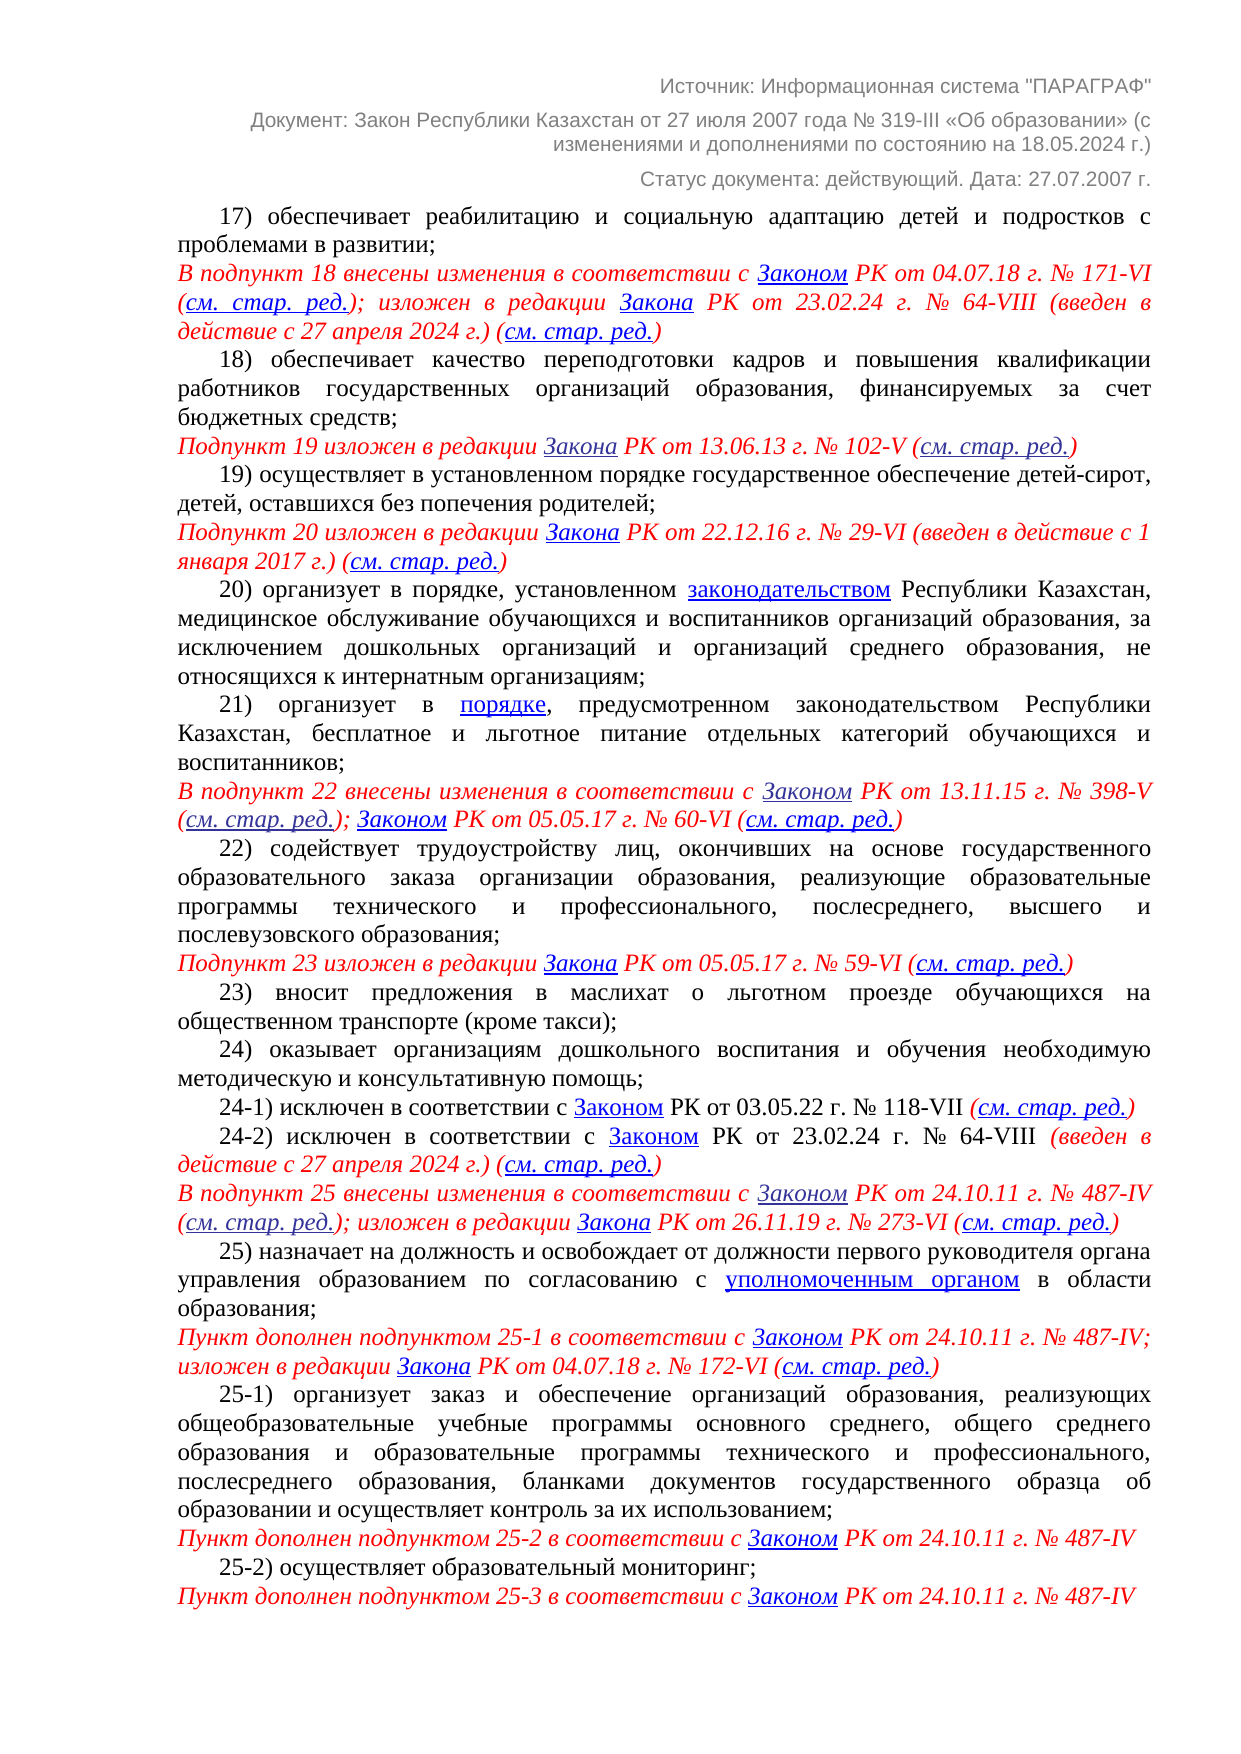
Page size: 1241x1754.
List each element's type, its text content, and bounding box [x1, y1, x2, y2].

text 17) обеспечивает реабилитацию и социальную адаптацию детей и подростков с проблемами в развитии; [177, 201, 1152, 258]
text 25) назначает на должность и освобождает от должности первого руководителя органа управления образованием по согласованию с уполномоченным органом в области образования; [177, 1236, 1152, 1322]
text 24-2) исключен в соответствии с Законом РК от 23.02.24 г. № 64-VIII (введен в действие с 27 апреля 2024 г.) (см. стар. ред.) [177, 1121, 1152, 1178]
text 23) вносит предложения в маслихат о льготном проезде обучающихся на общественном транспорте (кроме такси); [177, 977, 1152, 1034]
text Пункт дополнен подпунктом 25-1 в соответствии с 3аконом РК от 24.10.11 г. № 487-IV; изложен в редакции Закона РК от 04.07.18 г. № 172-VI (см. стар. ред.) [177, 1322, 1152, 1379]
text Пункт дополнен подпунктом 25-3 в соответствии с 3аконом РК от 24.10.11 г. № 487-IV [177, 1581, 1152, 1609]
text В подпункт 18 внесены изменения в соответствии с Законом РК от 04.07.18 г. № 171-VI (см. стар. ред.); изложен в редакции Закона РК от 23.02.24 г. № 64-VIII (введен в действие с 27 апреля 2024 г.) (см. стар. ред.) [177, 258, 1152, 344]
text 22) содействует трудоустройству лиц, окончивших на основе государственного образовательного заказа организации образования, реализующие образовательные программы технического и профессионального, послесреднего, высшего и послевузовского образования; [177, 833, 1152, 948]
text 20) организует в порядке, установленном законодательством Республики Казахстан, медицинское обслуживание обучающихся и воспитанников организаций образования, за исключением дошкольных организаций и организаций среднего образования, не относящихся к интернатным организациям; [177, 574, 1152, 689]
text Подпункт 20 изложен в редакции Закона РК от 22.12.16 г. № 29-VI (введен в действие с 1 января 2017 г.) (см. стар. ред.) [177, 517, 1152, 574]
text В подпункт 22 внесены изменения в соответствии с Законом РК от 13.11.15 г. № 398-V (см. стар. ред.); Законом РК от 05.05.17 г. № 60-VI (см. стар. ред.) [177, 776, 1152, 833]
text Пункт дополнен подпунктом 25-2 в соответствии с 3аконом РК от 24.10.11 г. № 487-IV [177, 1523, 1152, 1552]
text 24-1) исключен в соответствии с Законом РК от 03.05.22 г. № 118-VII (см. стар. ред.) [177, 1092, 1152, 1121]
text Подпункт 23 изложен в редакции Закона РК от 05.05.17 г. № 59-VI (см. стар. ред.) [177, 948, 1152, 977]
text 24) оказывает организациям дошкольного воспитания и обучения необходимую методическую и консультативную помощь; [177, 1034, 1152, 1092]
text 25-2) осуществляет образовательный мониторинг; [177, 1552, 1152, 1581]
text 25-1) организует заказ и обеспечение организаций образования, реализующих общеобразовательные учебные программы основного среднего, общего среднего образования и образовательные программы технического и профессионального, послесреднего образования, бланками документов государственного образца об образовании и осуществляет контроль за их использованием; [177, 1379, 1152, 1523]
text Подпункт 19 изложен в редакции Закона РК от 13.06.13 г. № 102-V (см. стар. ред.) [177, 431, 1152, 459]
text В подпункт 25 внесены изменения в соответствии с 3аконом РК от 24.10.11 г. № 487-IV (см. стар. ред.); изложен в редакции Закона РК от 26.11.19 г. № 273-VI (см. стар. ред.) [177, 1178, 1152, 1236]
text 19) осуществляет в установленном порядке государственное обеспечение детей-сирот, детей, оставшихся без попечения родителей; [177, 459, 1152, 517]
text 18) обеспечивает качество переподготовки кадров и повышения квалификации работников государственных организаций образования, финансируемых за счет бюджетных средств; [177, 344, 1152, 431]
text 21) организует в порядке, предусмотренном законодательством Республики Казахстан, бесплатное и льготное питание отдельных категорий обучающихся и воспитанников; [177, 689, 1152, 776]
